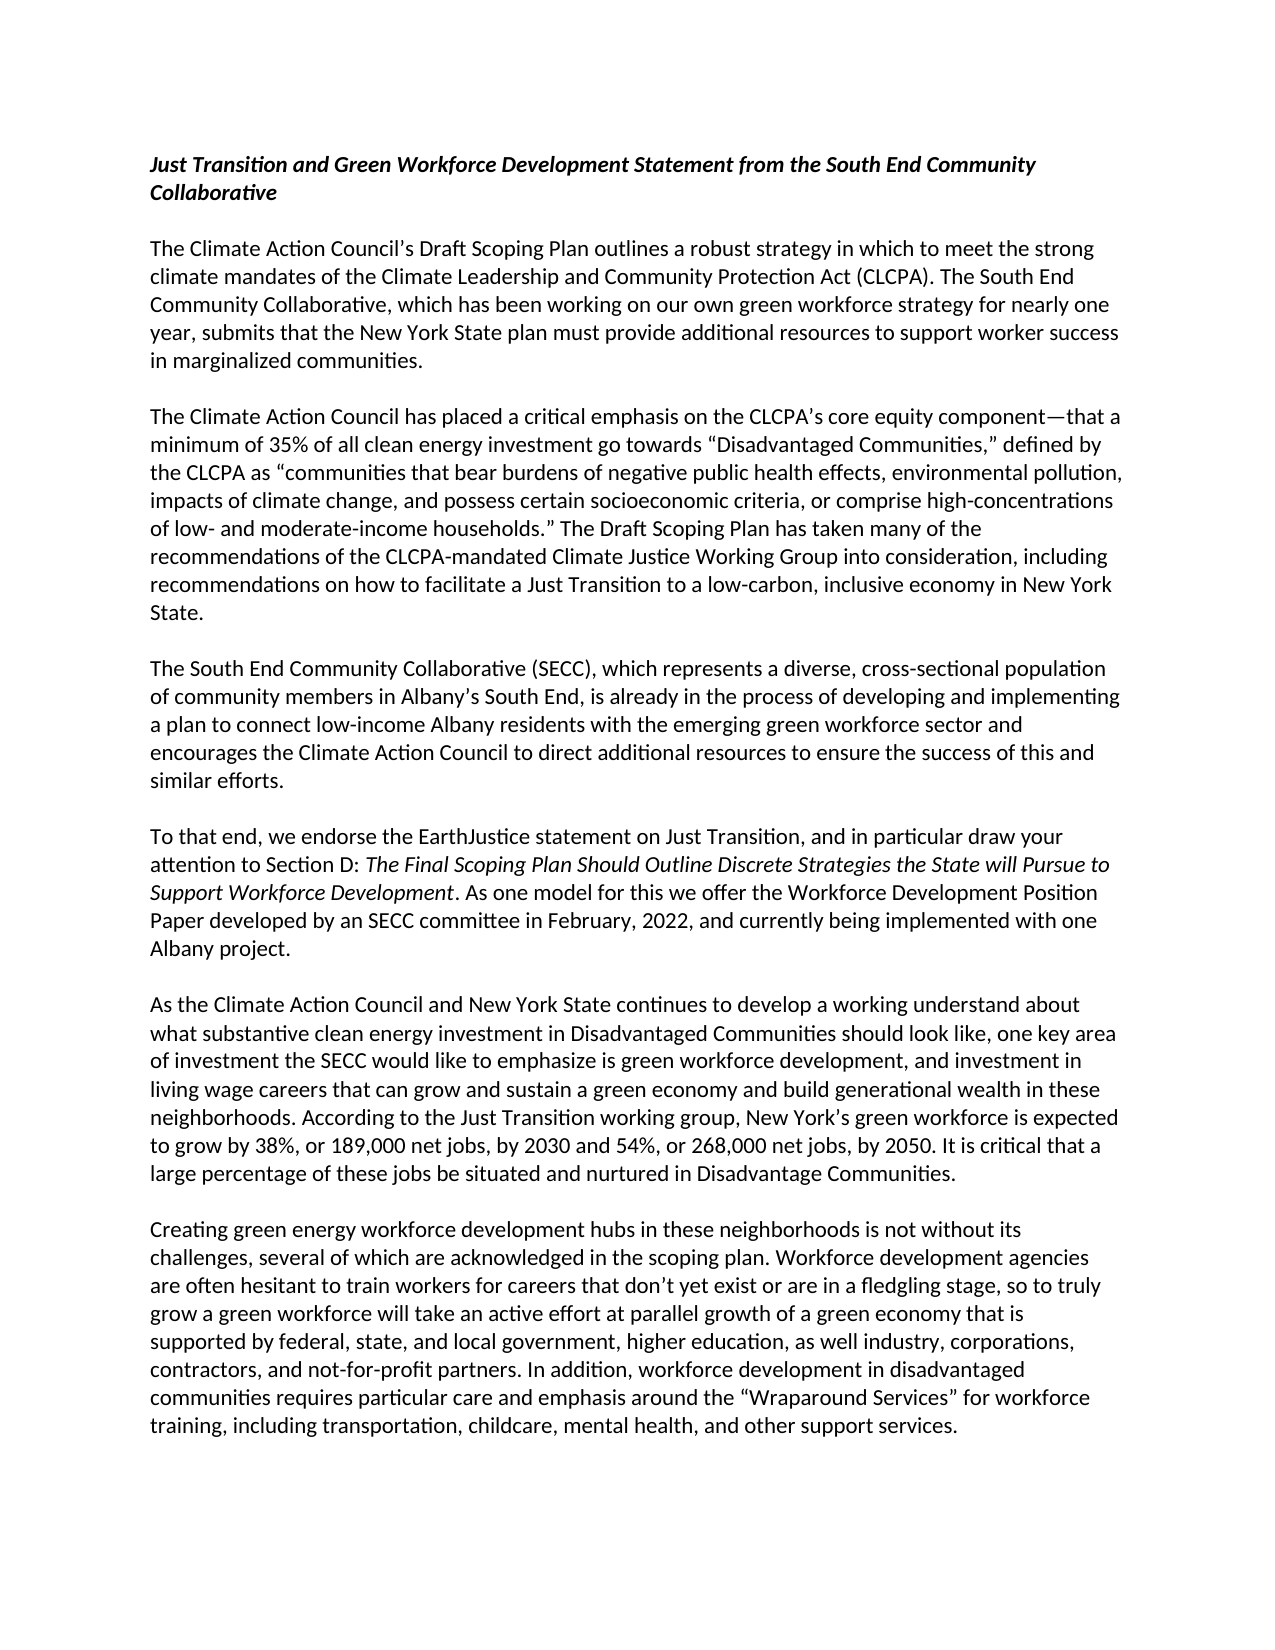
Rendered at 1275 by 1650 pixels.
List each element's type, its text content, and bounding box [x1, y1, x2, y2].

text As the Climate Action Council and New York State continues to develop a working understand about what substantive clean energy investment in Disadvantaged Communities should look like, one key area of investment the SECC would like to emphasize is green workforce development, and investment in living wage careers that can grow and sustain a green economy and build generational wealth in these neighborhoods. According to the Just Transition working group, New York’s green workforce is expected to grow by 38%, or 189,000 net jobs, by 2030 and 54%, or 268,000 net jobs, by 2050. It is critical that a large percentage of these jobs be situated and nurtured in Disadvantage Communities. [150, 991, 1125, 1187]
text The Climate Action Council’s Draft Scoping Plan outlines a robust strategy in which to meet the strong climate mandates of the Climate Leadership and Community Protection Act (CLCPA). The South End Community Collaborative, which has been working on our own green workforce strategy for nearly one year, submits that the New York State plan must provide additional resources to support worker success in marginalized communities. [150, 234, 1125, 374]
text Just Transition and Green Workforce Development Statement from the South End Community Collaborative [150, 150, 1125, 206]
text To that end, we endorse the EarthJustice statement on Just Transition, and in particular draw your attention to Section D: The Final Scoping Plan Should Outline Discrete Strategies the State will Pursue to Support Workforce Development. As one model for this we offer the Workforce Development Position Paper developed by an SECC committee in February, 2022, and currently being implemented with one Albany project. [150, 822, 1125, 963]
text The South End Community Collaborative (SECC), which represents a diverse, cross-sectional population of community members in Albany’s South End, is already in the process of developing and implementing a plan to connect low-income Albany residents with the emerging green workforce sector and encourages the Climate Action Council to direct additional resources to ensure the success of this and similar efforts. [150, 654, 1125, 794]
text Creating green energy workforce development hubs in these neighborhoods is not without its challenges, several of which are acknowledged in the scoping plan. Workforce development agencies are often hesitant to train workers for careers that don’t yet exist or are in a fledgling stage, so to truly grow a green workforce will take an active effort at parallel growth of a green economy that is supported by federal, state, and local government, higher education, as well industry, corporations, contractors, and not-for-profit partners. In addition, workforce development in disadvantaged communities requires particular care and emphasis around the “Wraparound Services” for workforce training, including transportation, childcare, mental health, and other support services. [150, 1215, 1125, 1439]
text The Climate Action Council has placed a critical emphasis on the CLCPA’s core equity component—that a minimum of 35% of all clean energy investment go towards “Disadvantaged Communities,” defined by the CLCPA as “communities that bear burdens of negative public health effects, environmental pollution, impacts of climate change, and possess certain socioeconomic criteria, or comprise high-concentrations of low- and moderate-income households.” The Draft Scoping Plan has taken many of the recommendations of the CLCPA-mandated Climate Justice Working Group into consideration, including recommendations on how to facilitate a Just Transition to a low-carbon, inclusive economy in New York State. [150, 402, 1125, 626]
